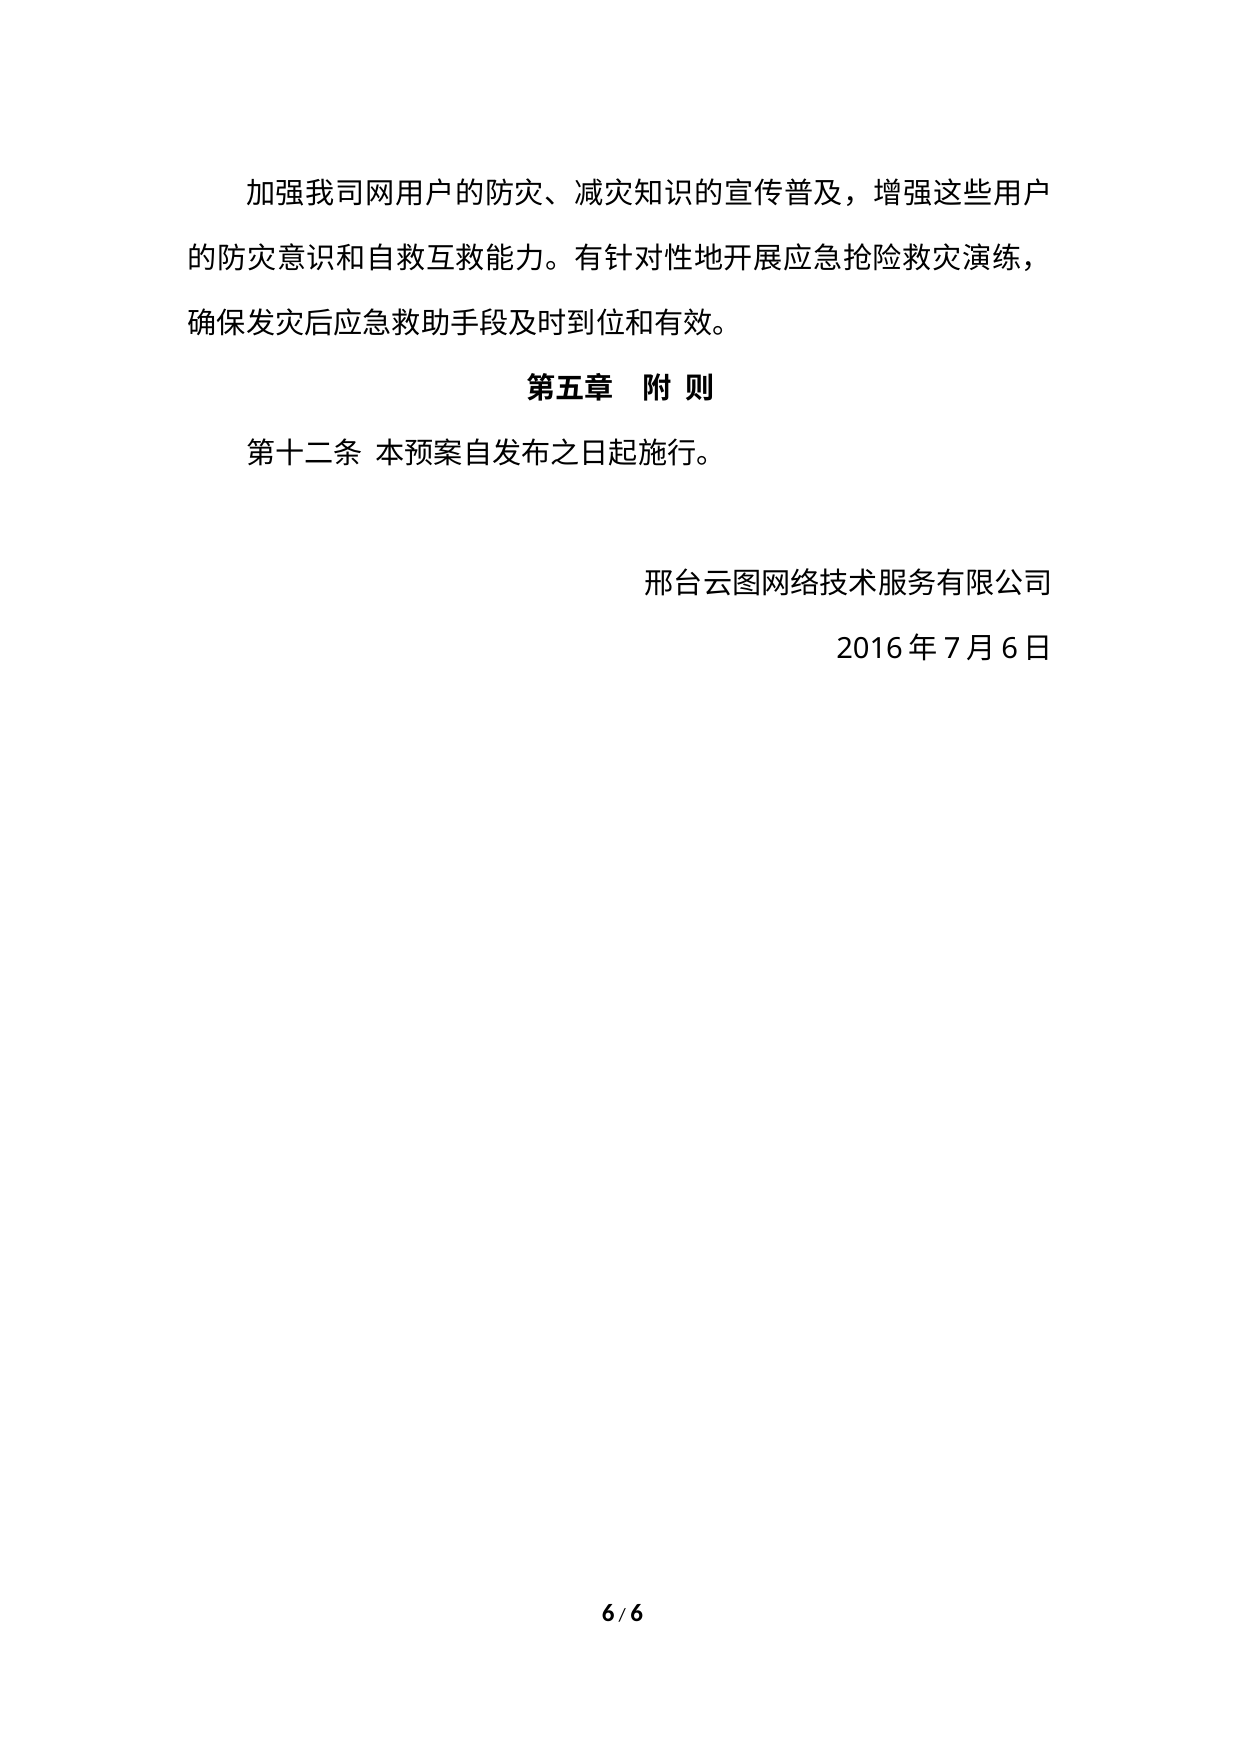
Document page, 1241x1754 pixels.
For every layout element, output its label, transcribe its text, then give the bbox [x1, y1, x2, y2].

text 加强我司网用户的防灾、减灾知识的宣传普及，增强这些用户的防灾意识和自救互救能力。有针对性地开展应急抢险救灾演练，确保发灾后应急救助手段及时到位和有效。 [187, 158, 1053, 353]
text 第十二条 本预案自发布之日起施行。 [187, 418, 1053, 483]
text 邢台云图网络技术服务有限公司 [187, 548, 1053, 613]
text 2016年7月6日 [187, 613, 1053, 678]
text 第五章 附 则 [187, 353, 1053, 418]
